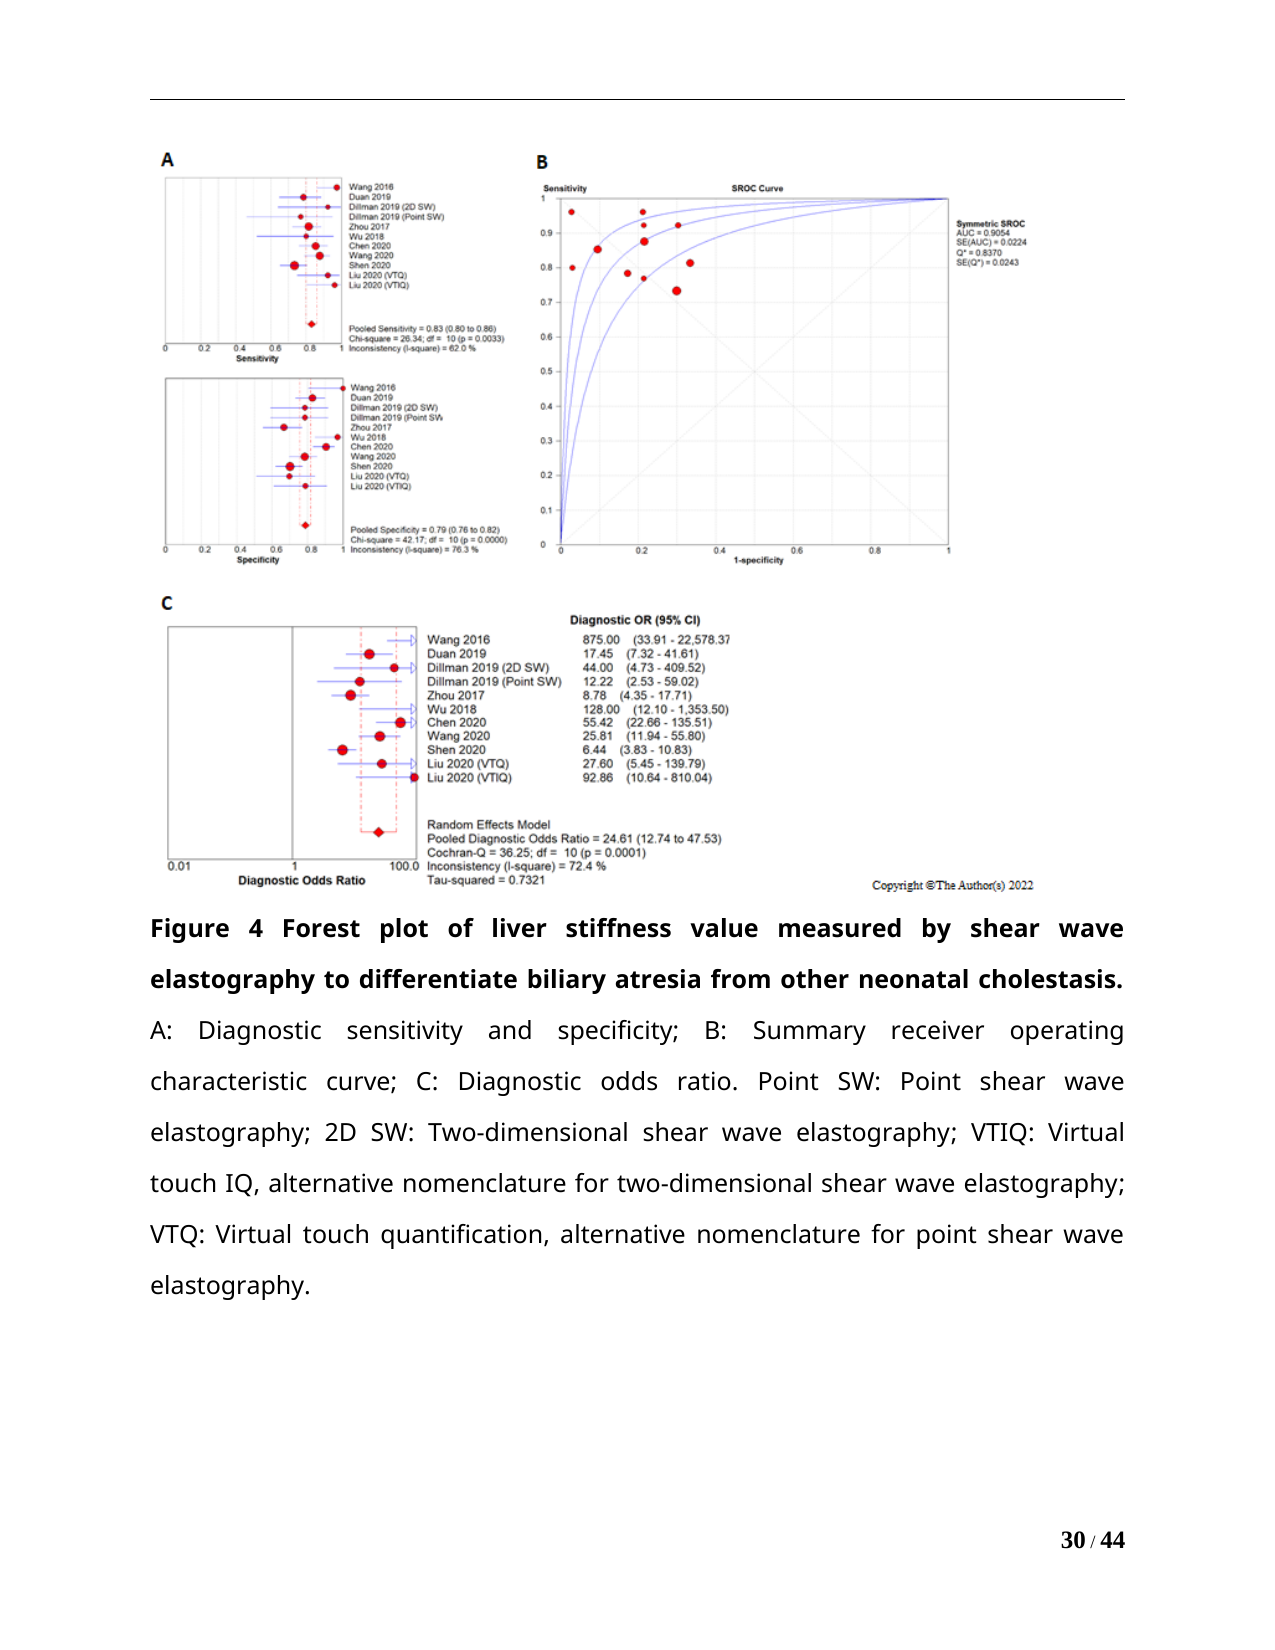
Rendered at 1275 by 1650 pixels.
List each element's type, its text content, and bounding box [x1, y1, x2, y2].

text Figure 4 Forest plot of liver stiffness value measured by shear wave elastography to differentiate biliary atresia from other neonatal cholestasis. A: Diagnostic sensitivity and specificity; B: Summary receiver operating characteristic curve; C: Diagnostic odds ratio. Point SW: Point shear wave elastography; 2D SW: Two-dimensional shear wave elastography; VTIQ: Virtual touch IQ, alternative nomenclature for two-dimensional shear wave elastography; VTQ: Virtual touch quantification, alternative nomenclature for point shear wave elastography. [150, 911, 1125, 1302]
picture [150, 150, 1050, 897]
